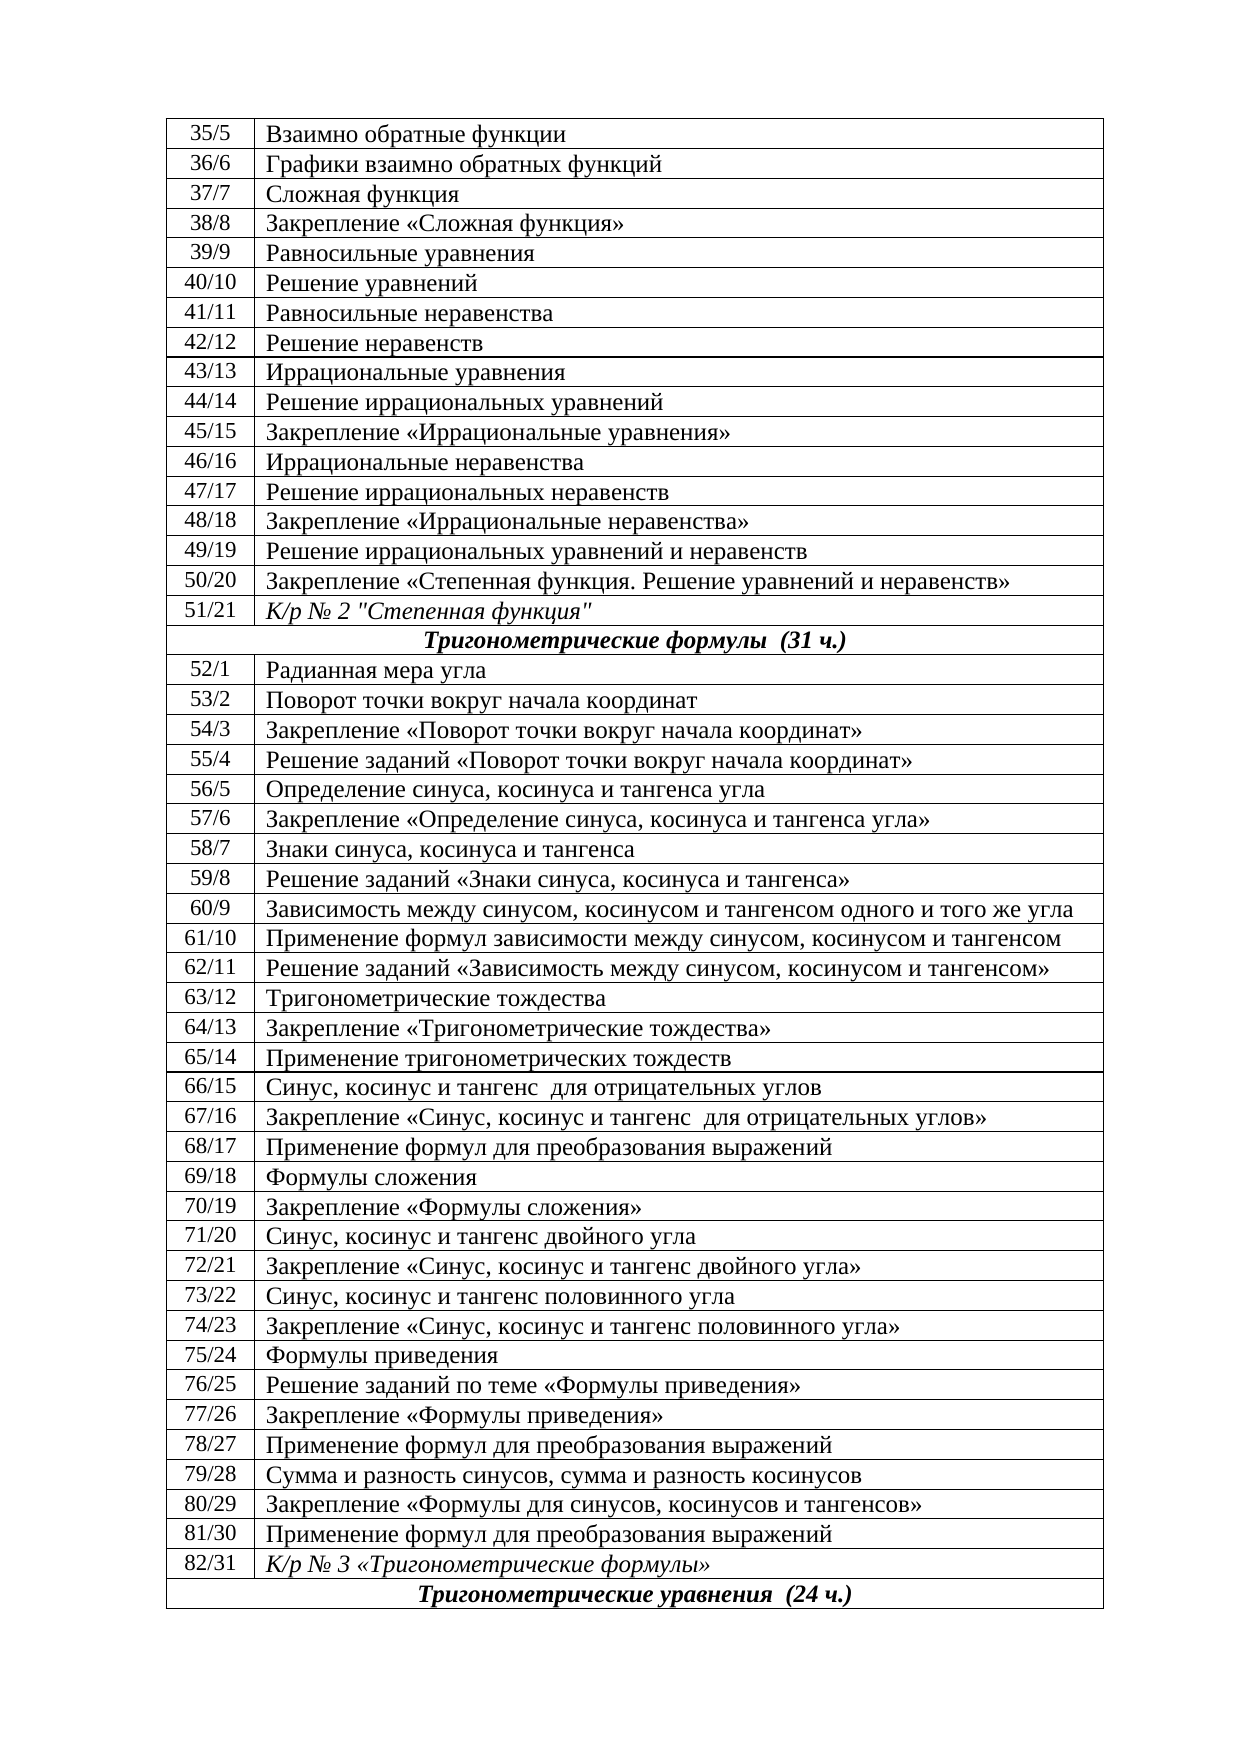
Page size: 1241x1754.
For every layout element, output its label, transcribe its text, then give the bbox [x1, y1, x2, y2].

table_cell Применение формул для преобразования выражений [255, 1132, 1103, 1161]
table_cell 70/19 [167, 1192, 254, 1220]
table_cell Закрепление «Определение синуса, косинуса и тангенса угла» [255, 804, 1103, 833]
table_cell Равносильные уравнения [255, 238, 1103, 267]
table_cell Синус, косинус и тангенс половинного угла [255, 1281, 1103, 1310]
table_cell К/р № 2 "Степенная функция" [255, 596, 1103, 624]
table_cell 41/11 [167, 298, 254, 327]
table_cell Синус, косинус и тангенс двойного угла [255, 1221, 1103, 1250]
table_cell Решение неравенств [255, 328, 1103, 356]
table_cell Формулы сложения [255, 1162, 1103, 1191]
table_cell 73/22 [167, 1281, 254, 1310]
table_cell 68/17 [167, 1132, 254, 1161]
table_cell Закрепление «Формулы для синусов, косинусов и тангенсов» [255, 1490, 1103, 1518]
table_cell 47/17 [167, 477, 254, 505]
table_cell Закрепление «Степенная функция. Решение уравнений и неравенств» [255, 566, 1103, 595]
table_cell 57/6 [167, 804, 254, 833]
table_cell 69/18 [167, 1162, 254, 1191]
table_cell 78/27 [167, 1430, 254, 1459]
table_cell 54/3 [167, 715, 254, 744]
table_cell 43/13 [167, 358, 254, 386]
table_cell Закрепление «Синус, косинус и тангенс двойного угла» [255, 1251, 1103, 1280]
table_cell 38/8 [167, 209, 254, 237]
table_cell Иррациональные неравенства [255, 447, 1103, 476]
table_cell Поворот точки вокруг начала координат [255, 685, 1103, 714]
table_cell 58/7 [167, 834, 254, 863]
table_cell Применение формул зависимости между синусом, косинусом и тангенсом [255, 924, 1103, 952]
table_cell Тригонометрические тождества [255, 983, 1103, 1012]
table_cell Закрепление «Сложная функция» [255, 209, 1103, 237]
table_cell Решение иррациональных уравнений [255, 387, 1103, 416]
table_cell 64/13 [167, 1013, 254, 1042]
table_cell Закрепление «Формулы приведения» [255, 1400, 1103, 1429]
table_cell Взаимно обратные функции [255, 119, 1103, 148]
table_cell Закрепление «Формулы сложения» [255, 1192, 1103, 1220]
table_cell 59/8 [167, 864, 254, 893]
table_cell 37/7 [167, 179, 254, 207]
table_cell Иррациональные уравнения [255, 358, 1103, 386]
table_cell 79/28 [167, 1460, 254, 1488]
table_cell 49/19 [167, 536, 254, 565]
table_cell Сумма и разность синусов, сумма и разность косинусов [255, 1460, 1103, 1488]
table_cell 42/12 [167, 328, 254, 356]
table_cell Применение формул для преобразования выражений [255, 1519, 1103, 1548]
table_cell 48/18 [167, 506, 254, 535]
table_cell 39/9 [167, 238, 254, 267]
table_cell Решение иррациональных уравнений и неравенств [255, 536, 1103, 565]
table_cell Решение иррациональных неравенств [255, 477, 1103, 505]
table_cell Радианная мера угла [255, 655, 1103, 684]
table_cell 55/4 [167, 745, 254, 773]
table_cell 81/30 [167, 1519, 254, 1548]
table_cell 80/29 [167, 1490, 254, 1518]
table_cell 72/21 [167, 1251, 254, 1280]
table_cell Закрепление «Иррациональные уравнения» [255, 417, 1103, 446]
table_cell Синус, косинус и тангенс для отрицательных углов [255, 1073, 1103, 1101]
table_cell 65/14 [167, 1043, 254, 1071]
table_cell Закрепление «Поворот точки вокруг начала координат» [255, 715, 1103, 744]
table_cell 56/5 [167, 775, 254, 803]
table_cell 60/9 [167, 894, 254, 922]
table_cell Графики взаимно обратных функций [255, 149, 1103, 178]
table_cell 40/10 [167, 268, 254, 297]
table_cell Решение заданий «Поворот точки вокруг начала координат» [255, 745, 1103, 773]
table_cell 51/21 [167, 596, 254, 624]
table_cell Зависимость между синусом, косинусом и тангенсом одного и того же угла [255, 894, 1103, 922]
table_cell Тригонометрические уравнения (24 ч.) [167, 1579, 1103, 1608]
table_cell 75/24 [167, 1341, 254, 1369]
table_cell Решение заданий «Зависимость между синусом, косинусом и тангенсом» [255, 953, 1103, 982]
table_cell 44/14 [167, 387, 254, 416]
table_cell 36/6 [167, 149, 254, 178]
table_cell 77/26 [167, 1400, 254, 1429]
table_cell 82/31 [167, 1549, 254, 1578]
table_cell Определение синуса, косинуса и тангенса угла [255, 775, 1103, 803]
table_cell Применение формул для преобразования выражений [255, 1430, 1103, 1459]
table_cell 63/12 [167, 983, 254, 1012]
table_cell 50/20 [167, 566, 254, 595]
table_cell Решение заданий по теме «Формулы приведения» [255, 1370, 1103, 1399]
table_cell Формулы приведения [255, 1341, 1103, 1369]
table_cell Знаки синуса, косинуса и тангенса [255, 834, 1103, 863]
table_cell Решение заданий «Знаки синуса, косинуса и тангенса» [255, 864, 1103, 893]
table_cell Закрепление «Тригонометрические тождества» [255, 1013, 1103, 1042]
table_cell Сложная функция [255, 179, 1103, 207]
table_cell Равносильные неравенства [255, 298, 1103, 327]
table_cell 46/16 [167, 447, 254, 476]
table_cell 61/10 [167, 924, 254, 952]
table_cell Применение тригонометрических тождеств [255, 1043, 1103, 1071]
table_cell 66/15 [167, 1073, 254, 1101]
table_cell Решение уравнений [255, 268, 1103, 297]
table_cell 53/2 [167, 685, 254, 714]
table_cell 62/11 [167, 953, 254, 982]
table_cell Тригонометрические формулы (31 ч.) [167, 626, 1103, 654]
table_cell Закрепление «Синус, косинус и тангенс половинного угла» [255, 1311, 1103, 1339]
table_cell Закрепление «Синус, косинус и тангенс для отрицательных углов» [255, 1102, 1103, 1131]
table_cell 76/25 [167, 1370, 254, 1399]
table_cell 74/23 [167, 1311, 254, 1339]
table_cell 71/20 [167, 1221, 254, 1250]
table_cell 67/16 [167, 1102, 254, 1131]
table_cell 52/1 [167, 655, 254, 684]
table_cell 45/15 [167, 417, 254, 446]
table_cell К/р № 3 «Тригонометрические формулы» [255, 1549, 1103, 1578]
table_cell 35/5 [167, 119, 254, 148]
table_cell Закрепление «Иррациональные неравенства» [255, 506, 1103, 535]
